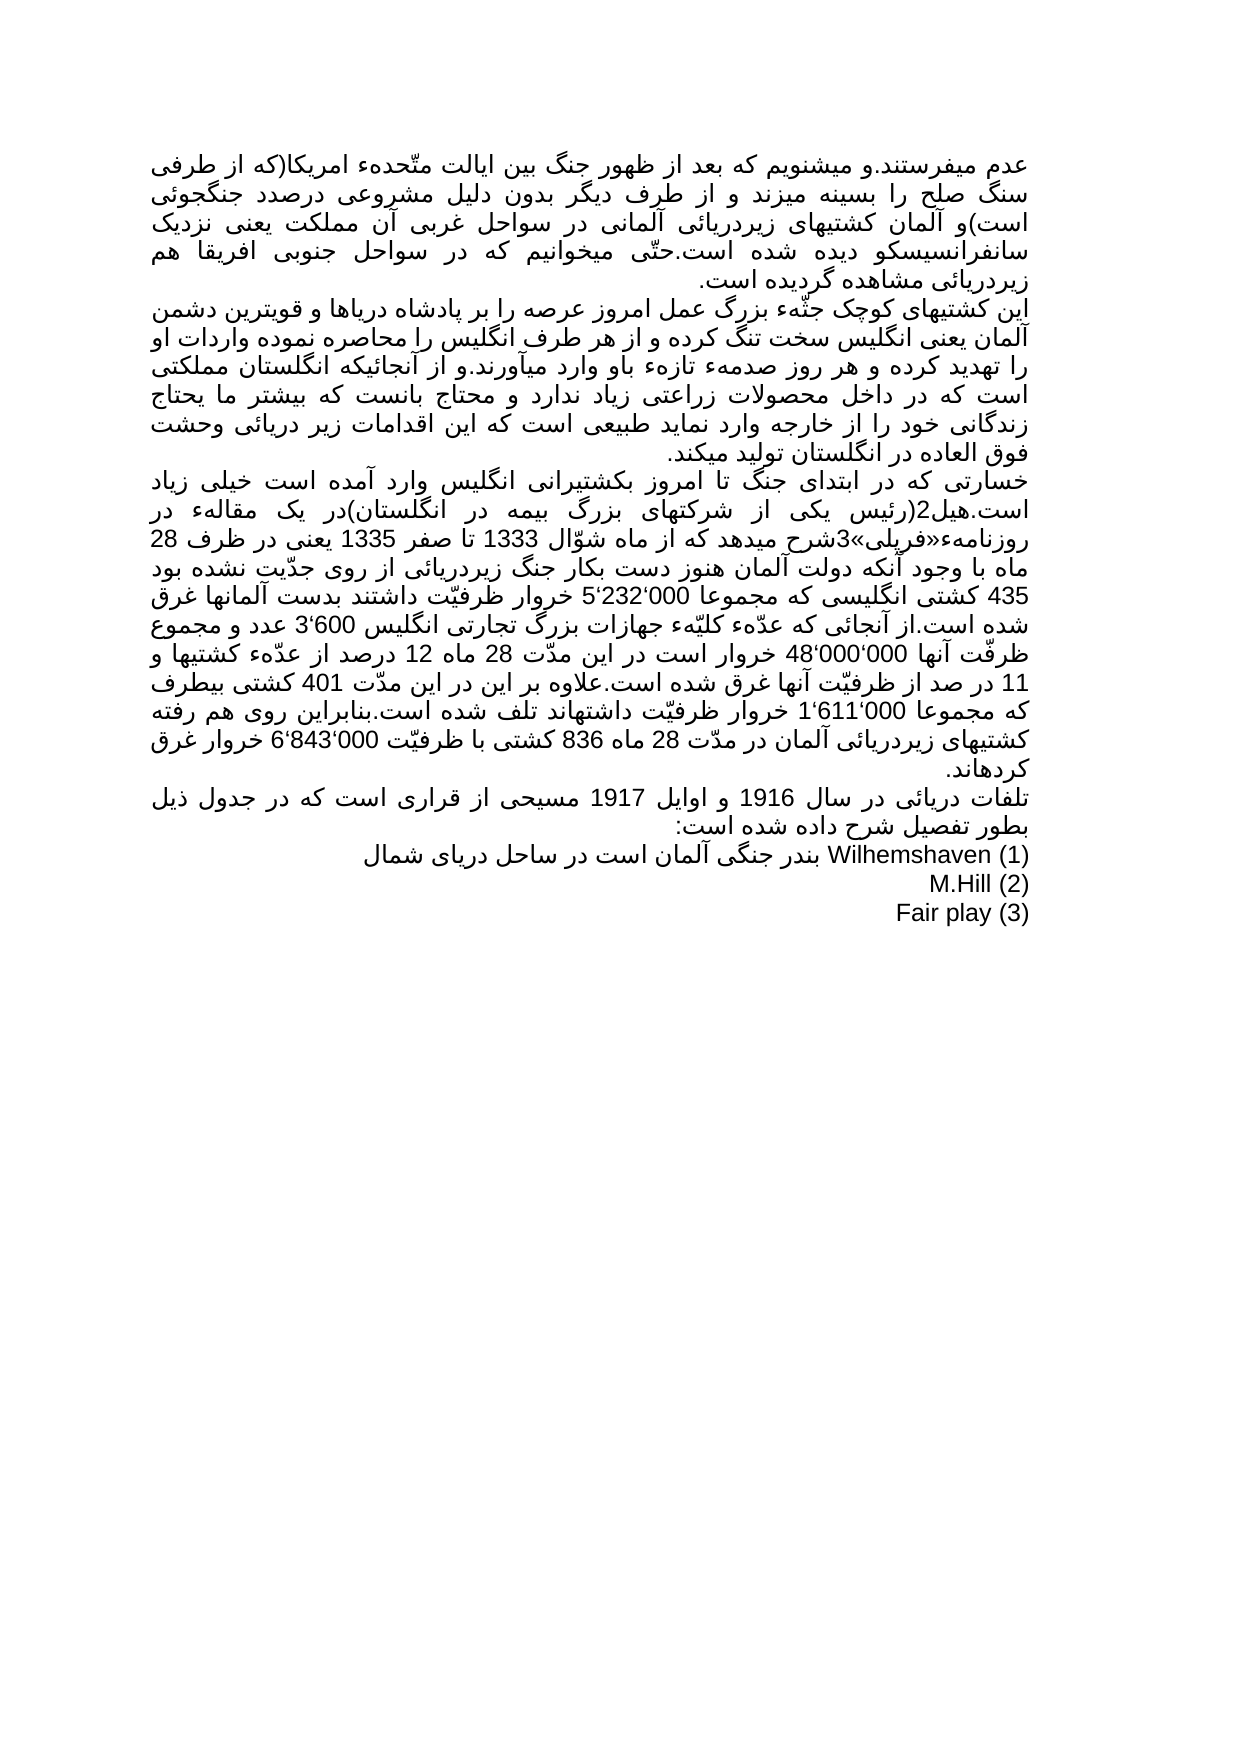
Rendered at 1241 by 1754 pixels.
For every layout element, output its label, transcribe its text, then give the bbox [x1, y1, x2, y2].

text تلفات دریائی در سال 1916 و اوایل 1917 مسیحی از قراری‏ است که در جدول ذیل بطور تفصیل شرح داده شده است: [150, 782, 1029, 840]
text (1) Wilhemshaven بندر جنگی آلمان است در ساحل دریای شمال [150, 840, 1029, 869]
text خسارتی که در ابتدای جنگ تا امروز بکشتی‏رانی انگلیس وارد آمده‏ است خیلی زیاد است.هیل‏2(رئیس یکی از شرکتهای بزرگ بیمه‏ در انگلستان)در یک مقالهء در روزنامهء«فرپلی»3شرح میدهد که از ماه شوّال 1333 تا صفر 1335 یعنی در ظرف 28 ماه با وجود آنکه دولت آلمان هنوز دست بکار جنگ زیردریائی از روی جدّیت‏ نشده بود 435 کشتی انگلیسی که مجموعا 000‘232‘5 خروار ظرفیّت‏ داشتند بدست آلمانها غرق شده است.از آنجائی که عدّهء کلیّهء جهازات‏ بزرگ تجارتی انگلیس 600‘3 عدد و مجموع ظرفّت آنها 000‘000‘48 خروار است در این مدّت 28 ماه 12 درصد از عدّهء کشتیها و 11 در صد از ظرفیّت آنها غرق شده است.علاوه بر این در این مدّت 401 کشتی بیطرف که مجموعا 000‘611‘1 خروار ظرفیّت داشته‏اند تلف شده‏ است.بنابراین روی هم رفته کشتیهای زیردریائی آلمان در مدّت 28 ماه 836 کشتی با ظرفیّت 000‘843‘6 خروار غرق کرده‏اند. [150, 466, 1029, 782]
text این کشتیهای کوچک جثّهء بزرگ عمل امروز عرصه را بر پادشاه‏ دریاها و قوی‏ترین دشمن آلمان یعنی انگلیس سخت تنگ کرده و از هر طرف انگلیس را محاصره نموده واردات او را تهدید کرده و هر روز صدمهء تازهء باو وارد میآورند.و از آنجائیکه انگلستان مملکتی است که در داخل محصولات زراعتی زیاد ندارد و محتاج بانست که بیشتر ما یحتاج‏ زندگانی خود را از خارجه وارد نماید طبیعی است که این اقدامات زیر دریائی وحشت فوق العاده در انگلستان تولید میکند. [150, 294, 1029, 466]
text (3) Fair play [150, 897, 1029, 926]
text (2) M.Hill [150, 869, 1029, 897]
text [150, 150, 1029, 294]
